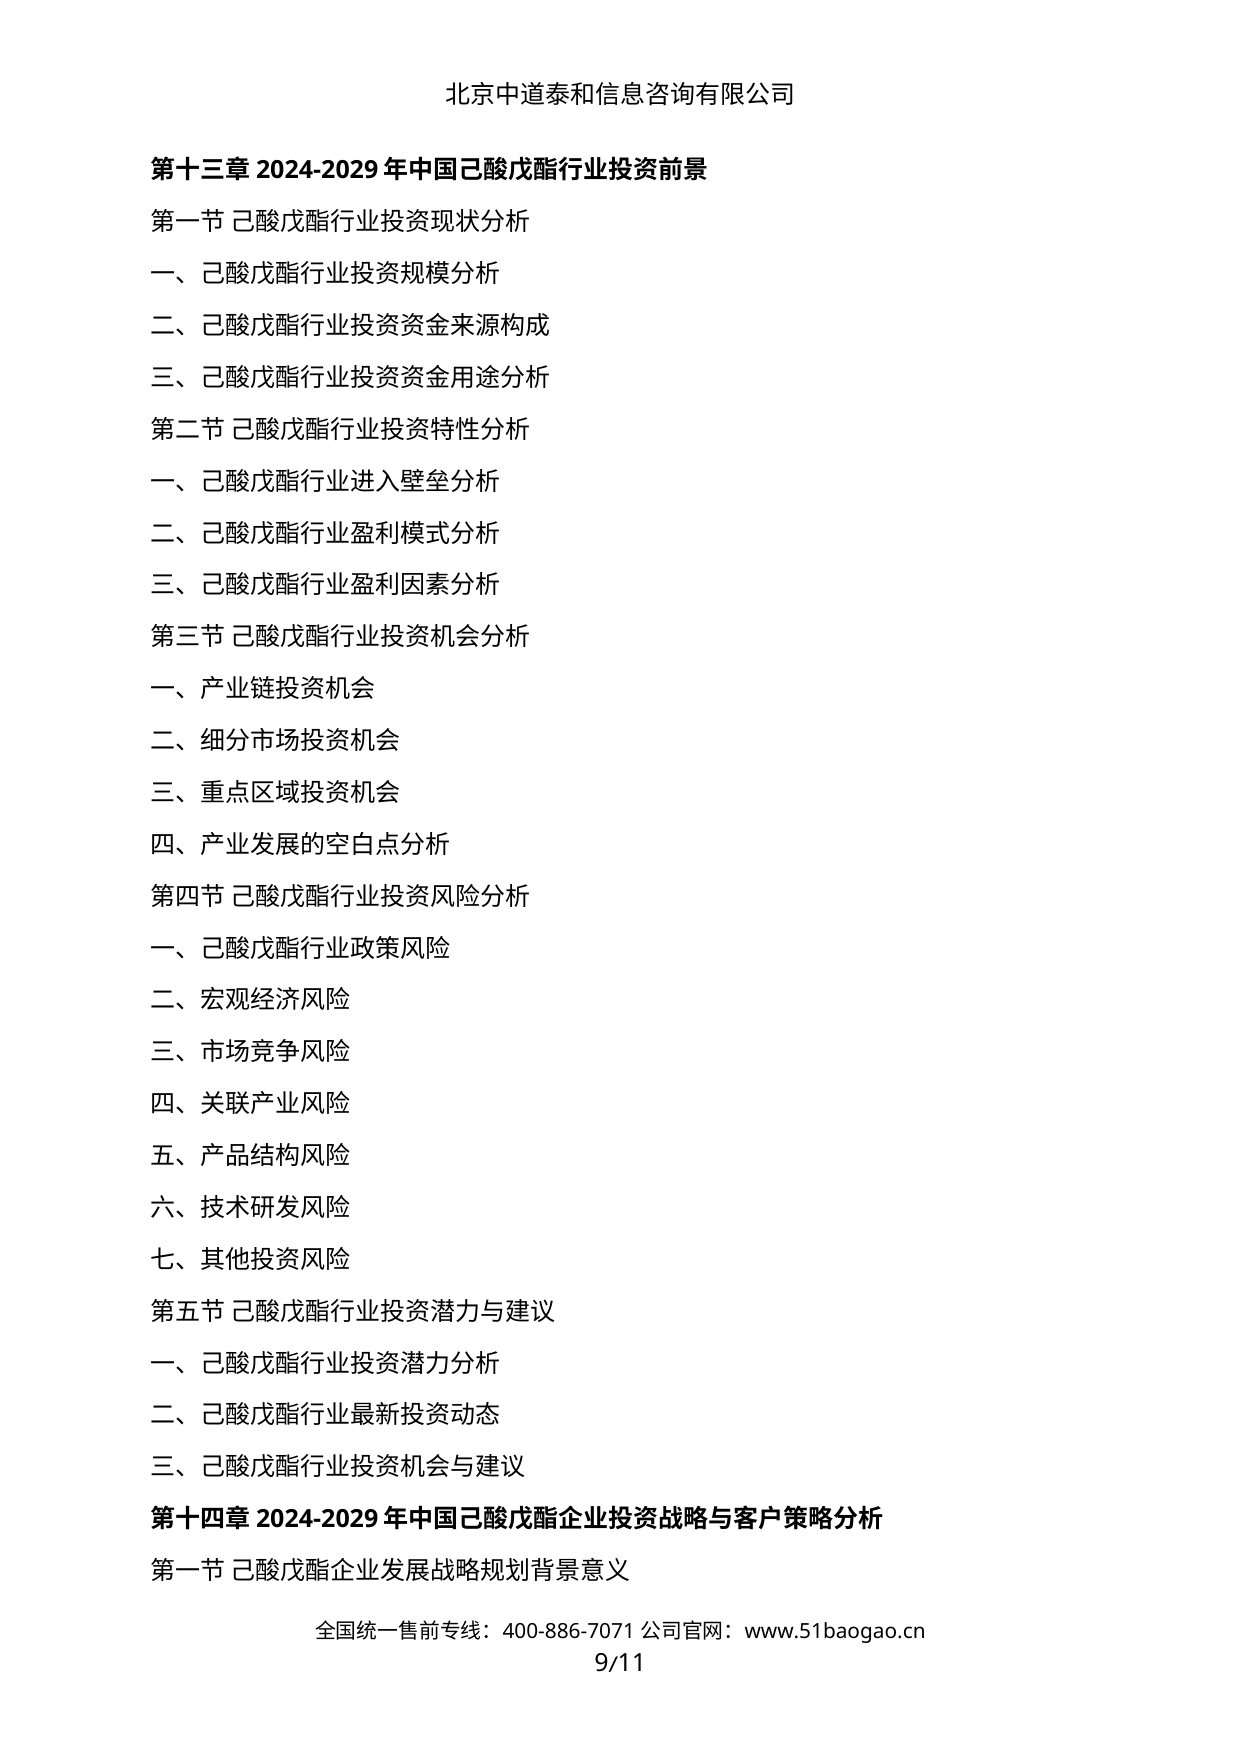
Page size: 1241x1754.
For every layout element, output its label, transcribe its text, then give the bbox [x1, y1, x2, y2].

text 三、己酸戊酯行业投资机会与建议 [150, 1447, 1090, 1483]
text 一、己酸戊酯行业政策风险 [150, 928, 1090, 964]
text 六、技术研发风险 [150, 1187, 1090, 1224]
text 第一节 己酸戊酯行业投资现状分析 [150, 202, 1090, 238]
text 三、市场竞争风险 [150, 1032, 1090, 1068]
text 第二节 己酸戊酯行业投资特性分析 [150, 409, 1090, 446]
text 一、产业链投资机会 [150, 669, 1090, 705]
text 七、其他投资风险 [150, 1239, 1090, 1276]
text 第三节 己酸戊酯行业投资机会分析 [150, 617, 1090, 653]
text 四、关联产业风险 [150, 1084, 1090, 1120]
text 第十三章 2024-2029年中国己酸戊酯行业投资前景 [150, 150, 1090, 186]
text 三、己酸戊酯行业投资资金用途分析 [150, 357, 1090, 394]
text 三、己酸戊酯行业盈利因素分析 [150, 565, 1090, 601]
text 第十四章 2024-2029年中国己酸戊酯企业投资战略与客户策略分析 [150, 1499, 1090, 1535]
text 第五节 己酸戊酯行业投资潜力与建议 [150, 1291, 1090, 1327]
text 五、产品结构风险 [150, 1136, 1090, 1172]
text 二、宏观经济风险 [150, 980, 1090, 1016]
text 一、己酸戊酯行业投资规模分析 [150, 254, 1090, 290]
text 四、产业发展的空白点分析 [150, 824, 1090, 861]
text 二、己酸戊酯行业最新投资动态 [150, 1395, 1090, 1431]
text 二、己酸戊酯行业盈利模式分析 [150, 513, 1090, 549]
text 第一节 己酸戊酯企业发展战略规划背景意义 [150, 1551, 1090, 1587]
text 三、重点区域投资机会 [150, 772, 1090, 809]
text 二、细分市场投资机会 [150, 721, 1090, 757]
text 一、己酸戊酯行业进入壁垒分析 [150, 461, 1090, 497]
text 第四节 己酸戊酯行业投资风险分析 [150, 876, 1090, 912]
text 一、己酸戊酯行业投资潜力分析 [150, 1343, 1090, 1379]
text 二、己酸戊酯行业投资资金来源构成 [150, 306, 1090, 342]
